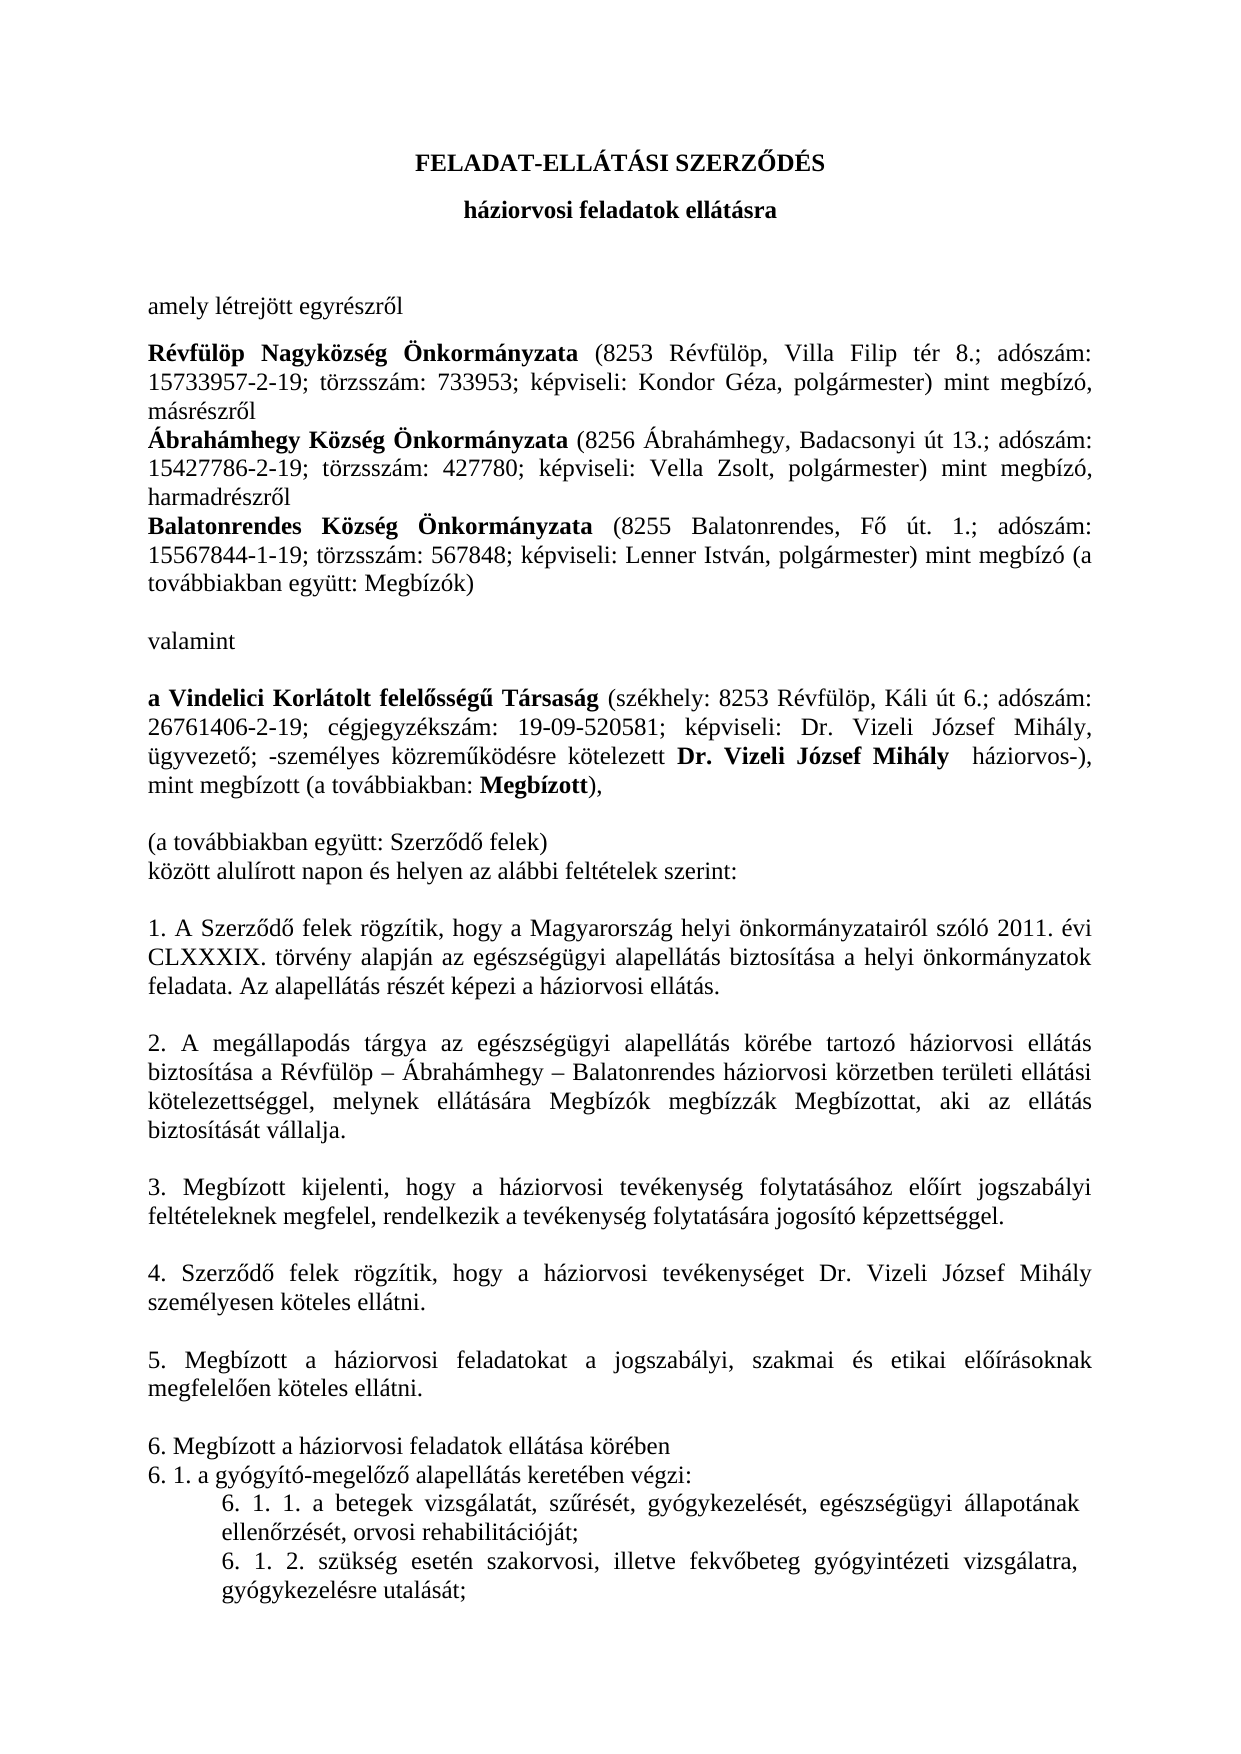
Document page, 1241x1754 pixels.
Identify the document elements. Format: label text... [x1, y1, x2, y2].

text Ábrahámhegy Község Önkormányzata (8256 Ábrahámhegy, Badacsonyi út 13.; adószám: 15427786-2-19; törzsszám: 427780; képviseli: Vella Zsolt, polgármester) mint megbízó, harmadrészről [148, 425, 1093, 511]
text 5. Megbízott a háziorvosi feladatokat a jogszabályi, szakmai és etikai előírásoknak megfelelően köteles ellátni. [148, 1345, 1093, 1402]
text 2. A megállapodás tárgya az egészségügyi alapellátás körébe tartozó háziorvosi ellátás biztosítása a Révfülöp – Ábrahámhegy – Balatonrendes háziorvosi körzetben területi ellátási kötelezettséggel, melynek ellátására Megbízók megbízzák Megbízottat, aki az ellátás biztosítását vállalja. [148, 1028, 1093, 1143]
text 6. 1. 1. a betegek vizsgálatát, szűrését, gyógykezelését, egészségügyi állapotának ellenőrzését, orvosi rehabilitációját; [148, 1488, 1093, 1546]
text 3. Megbízott kijelenti, hogy a háziorvosi tevékenység folytatásához előírt jogszabályi feltételeknek megfelel, rendelkezik a tevékenység folytatására jogosító képzettséggel. [148, 1172, 1093, 1230]
text 4. Szerződő felek rögzítik, hogy a háziorvosi tevékenységet Dr. Vizeli József Mihály személyesen köteles ellátni. [148, 1258, 1093, 1316]
text 6. Megbízott a háziorvosi feladatok ellátása körében [148, 1431, 1093, 1460]
text a Vindelici Korlátolt felelősségű Társaság (székhely: 8253 Révfülöp, Káli út 6.; adószám: 26761406-2-19; cégjegyzékszám: 19-09-520581; képviseli: Dr. Vizeli József Mihály, ügyvezető; -személyes közreműködésre kötelezett Dr. Vizeli József Mihály háziorvos-), mint megbízott (a továbbiakban: Megbízott), [148, 683, 1093, 798]
text (a továbbiakban együtt: Szerződő felek) [148, 827, 1093, 856]
text 6. 1. a gyógyító-megelőző alapellátás keretében végzi: [148, 1460, 1093, 1488]
text amely létrejött egyrészről [148, 291, 1093, 319]
text 1. A Szerződő felek rögzítik, hogy a Magyarország helyi önkormányzatairól szóló 2011. évi CLXXXIX. törvény alapján az egészségügyi alapellátás biztosítása a helyi önkormányzatok feladata. Az alapellátás részét képezi a háziorvosi ellátás. [148, 913, 1093, 1000]
text 6. 1. 2. szükség esetén szakorvosi, illetve fekvőbeteg gyógyintézeti vizsgálatra, gyógykezelésre utalását; [148, 1546, 1093, 1603]
text Révfülöp Nagyközség Önkormányzata (8253 Révfülöp, Villa Filip tér 8.; adószám: 15733957-2-19; törzsszám: 733953; képviseli: Kondor Géza, polgármester) mint megbízó, másrészről [148, 338, 1093, 425]
text valamint [148, 626, 1093, 655]
text FELADAT-ELLÁTÁSI SZERZŐDÉS [148, 148, 1093, 176]
text Balatonrendes Község Önkormányzata (8255 Balatonrendes, Fő út. 1.; adószám: 15567844-1-19; törzsszám: 567848; képviseli: Lenner István, polgármester) mint megbízó (a továbbiakban együtt: Megbízók) [148, 511, 1093, 597]
text között alulírott napon és helyen az alábbi feltételek szerint: [148, 856, 1093, 885]
text háziorvosi feladatok ellátásra [148, 195, 1093, 224]
